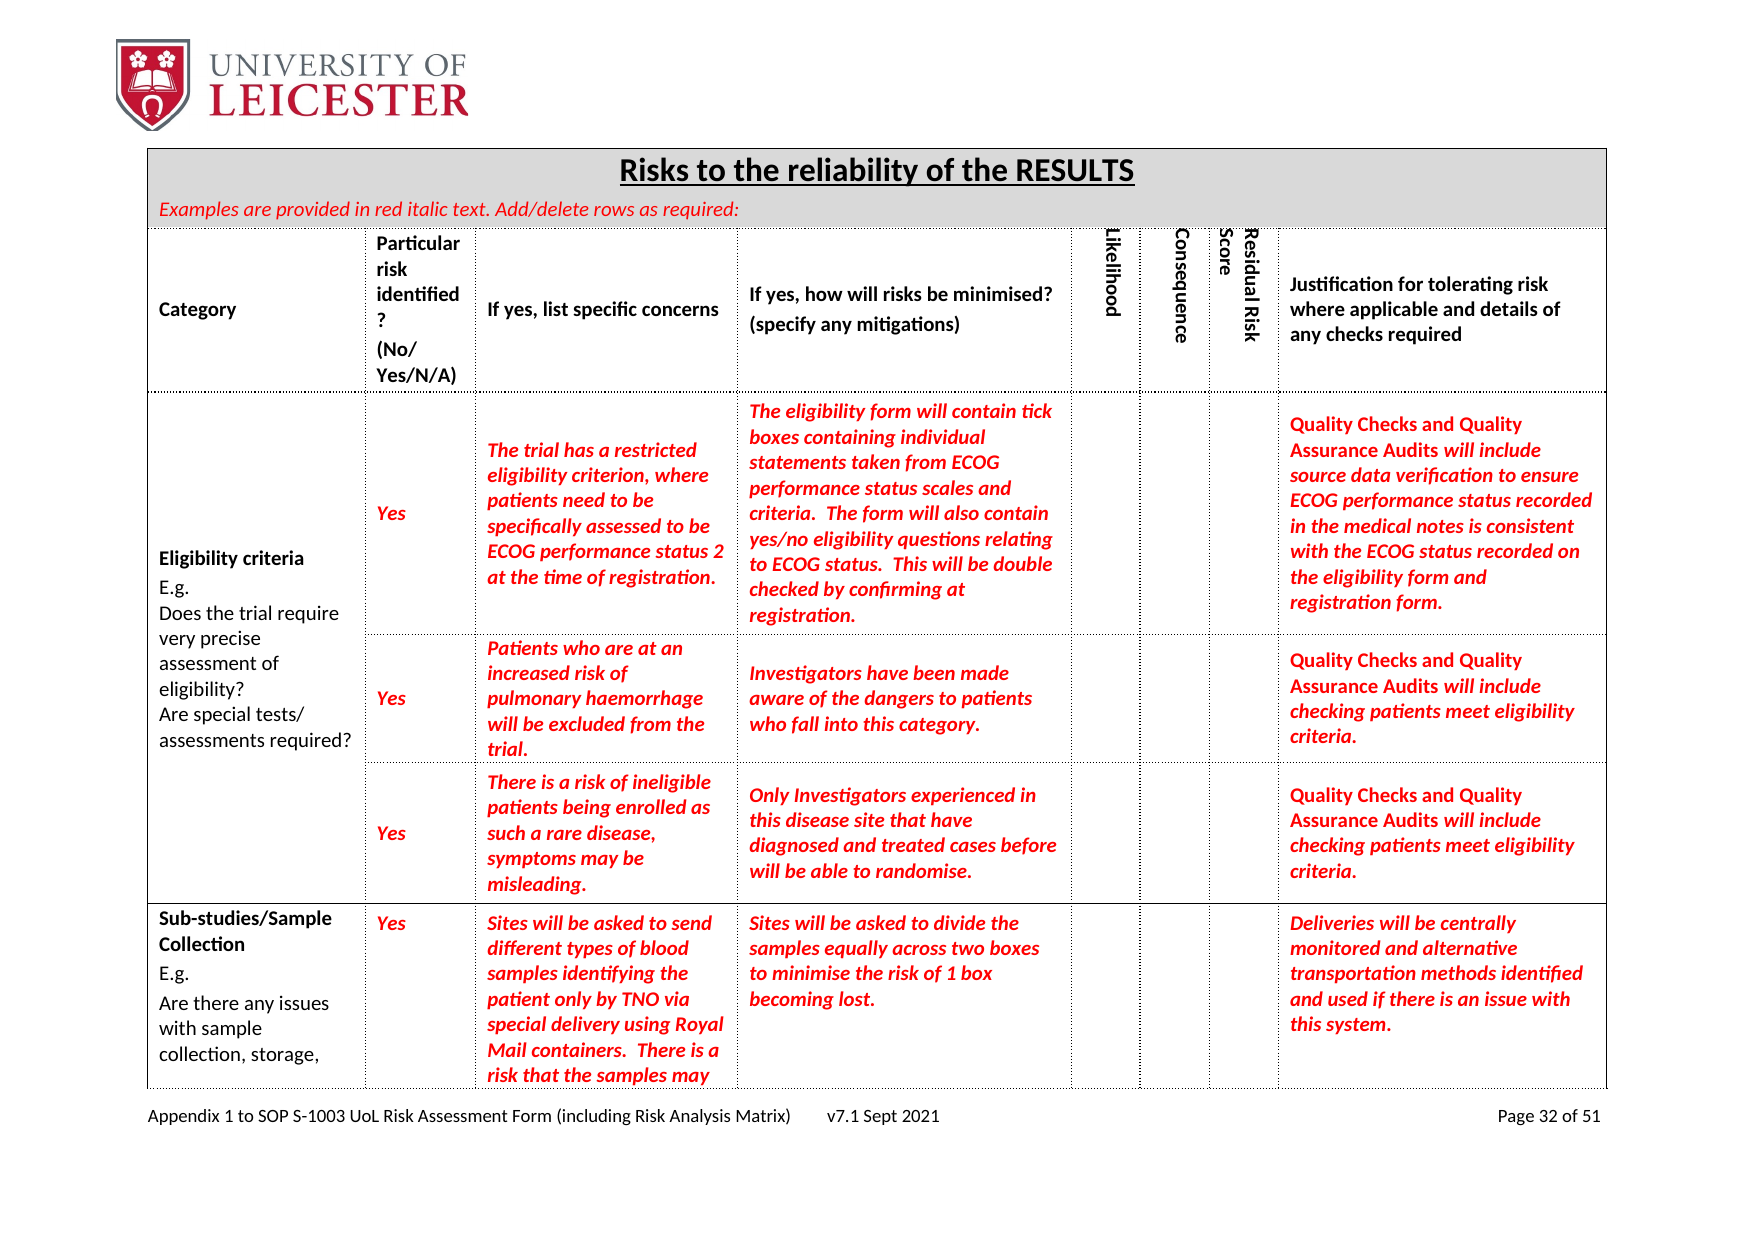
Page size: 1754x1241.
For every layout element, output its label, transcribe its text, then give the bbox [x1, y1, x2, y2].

table_cell Quality Checks and Quality Assurance Audits will include checking patients meet eligibility criteria. [1279, 762, 1606, 902]
table_cell Patients who are at an increased risk of pulmonary haemorrhage will be excluded from the trial. [476, 634, 738, 762]
table_cell [1140, 904, 1209, 1088]
table_cell Eligibility criteria E.g. Does the trial require very precise assessment of eligibility? Are special tests/ assessments required? [148, 391, 365, 902]
table_cell Justification for tolerating risk where applicable and details of any checks required [1279, 228, 1606, 391]
table_cell [1209, 762, 1278, 902]
table_cell Sites will be asked to send different types of blood samples identifying the patient only by TNO via special delivery using Royal Mail containers. There is a risk that the samples may be lost in the postal system. [476, 904, 738, 1088]
table_cell [1209, 391, 1278, 634]
table_cell If yes, how will risks be minimised? (specify any mitigations) [738, 228, 1071, 391]
table_cell Yes [365, 762, 476, 902]
table_cell Yes [365, 634, 476, 762]
table_cell [1071, 904, 1140, 1088]
table_cell Residual Risk Score [1209, 228, 1278, 391]
table_cell Likelihood [1071, 228, 1140, 391]
table_header Risks to the reliability of the RESULTS Examples are provided in red italic text. Add/delete rows as required: [148, 149, 1606, 227]
table_cell Only Investigators experienced in this disease site that have diagnosed and treated cases before will be able to randomise. [738, 762, 1071, 902]
table_cell The eligibility form will contain tick boxes containing individual statements taken from ECOG performance status scales and criteria. The form will also contain yes/no eligibility questions relating to ECOG status. This will be double checked by confirming at registration. [738, 391, 1071, 634]
table_cell Particular risk identified? (No/Yes/N/A) [365, 228, 476, 391]
table_cell If yes, list specific concerns [476, 228, 738, 391]
table_cell [1071, 762, 1140, 902]
table_cell Sites will be asked to divide the samples equally across two boxes to minimise the risk of 1 box becoming lost. [738, 904, 1071, 1088]
table_cell The trial has a restricted eligibility criterion, where patients need to be specifically assessed to be ECOG performance status 2 at the time of registration. [476, 391, 738, 634]
table_cell [1071, 634, 1140, 762]
table_cell Quality Checks and Quality Assurance Audits will include source data verification to ensure ECOG performance status recorded in the medical notes is consistent with the ECOG status recorded on the eligibility form and registration form. [1279, 391, 1606, 634]
table_cell [1140, 762, 1209, 902]
table_cell [1071, 391, 1140, 634]
table_cell [1140, 634, 1209, 762]
table_cell [1209, 904, 1278, 1088]
picture [115, 39, 468, 131]
table_cell Yes [365, 391, 476, 634]
table_cell Sub-studies/Sample Collection E.g. Are there any issues with sample collection, storage, transfer of materials? Obtaining consent for the sub-study? Sending data to patients? [148, 904, 365, 1088]
table_cell Consequence [1140, 228, 1209, 391]
table_cell Quality Checks and Quality Assurance Audits will include checking patients meet eligibility criteria. [1279, 634, 1606, 762]
table_cell Category [148, 228, 365, 391]
table_cell [1140, 391, 1209, 634]
table_cell Deliveries will be centrally monitored and alternative transportation methods identified and used if there is an issue with this system. [1279, 904, 1606, 1088]
table_cell There is a risk of ineligible patients being enrolled as such a rare disease, symptoms may be misleading. [476, 762, 738, 902]
table_cell Yes [365, 904, 476, 1088]
table_cell Investigators have been made aware of the dangers to patients who fall into this category. [738, 634, 1071, 762]
table_cell [1209, 634, 1278, 762]
